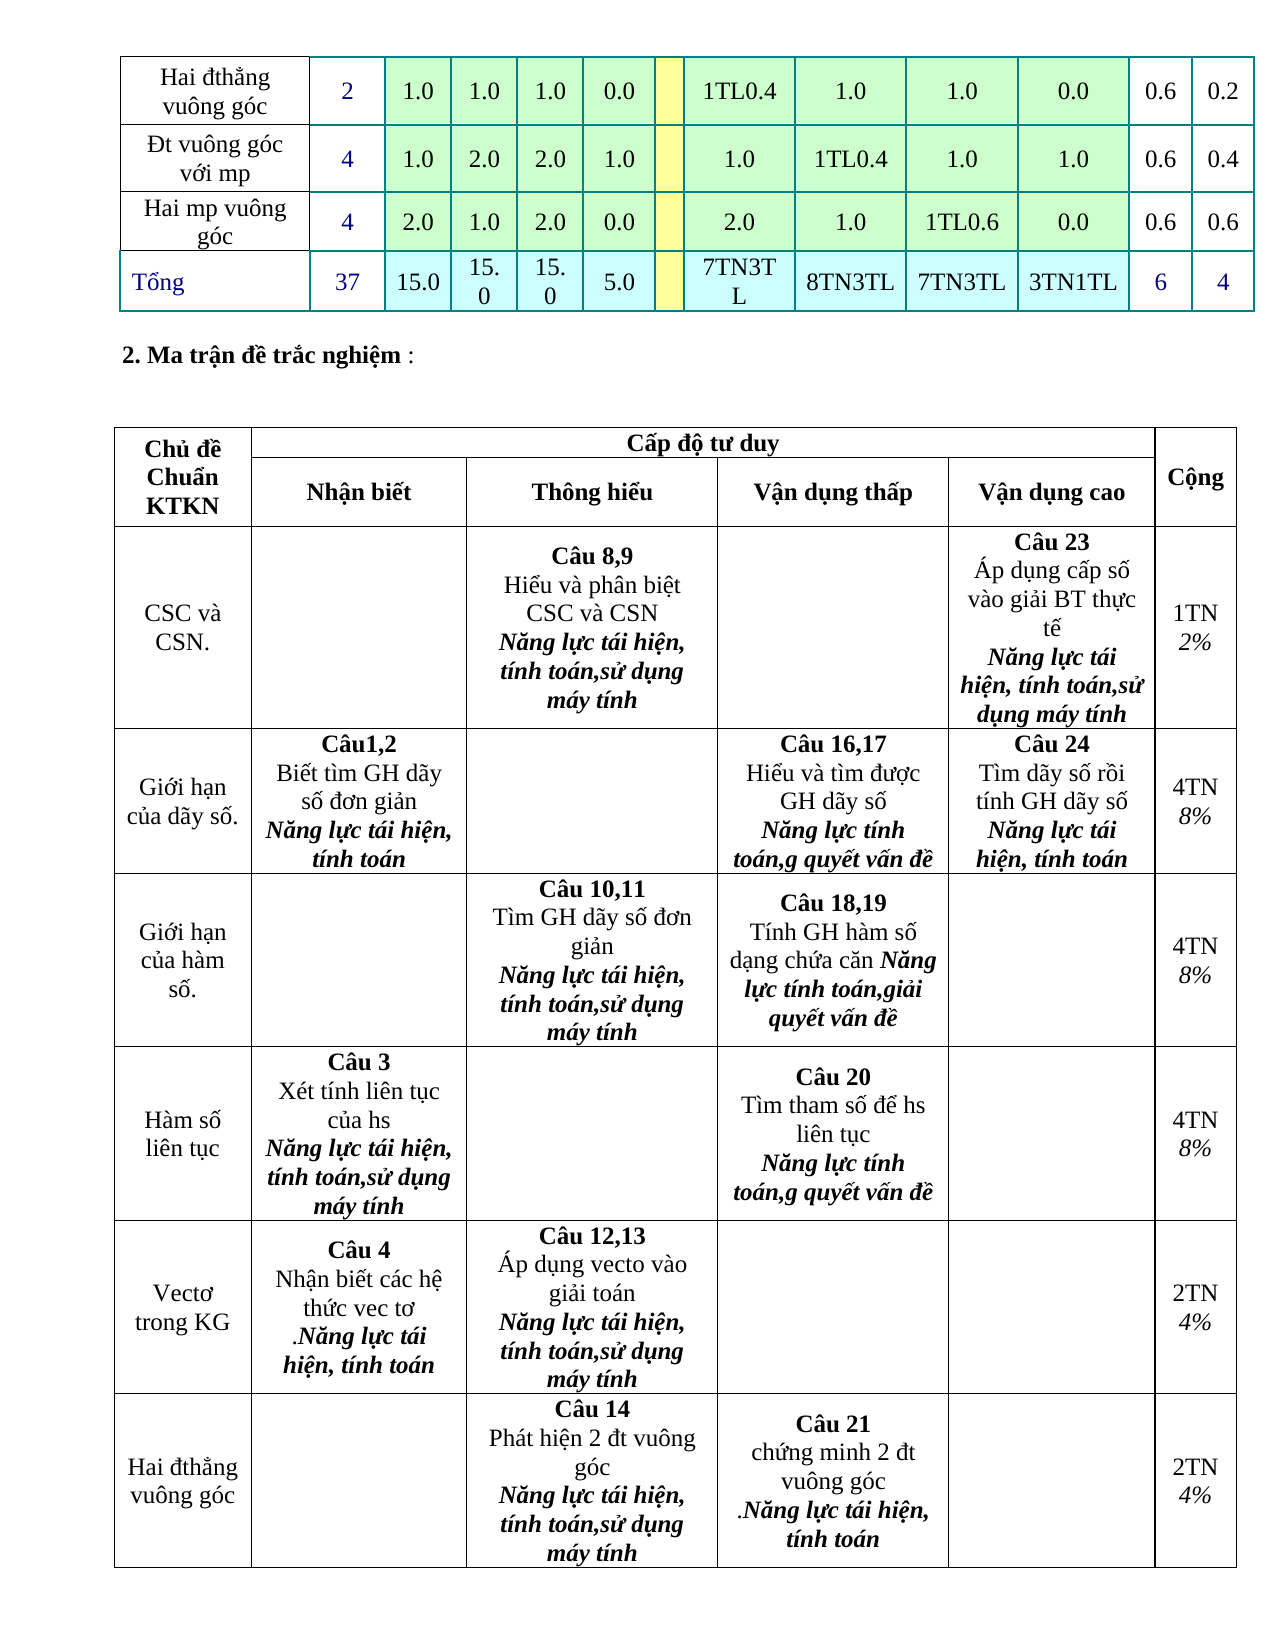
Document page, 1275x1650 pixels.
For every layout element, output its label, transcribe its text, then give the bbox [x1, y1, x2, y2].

table_cell 37 [311, 252, 384, 310]
table_cell [656, 193, 683, 250]
table_cell 1TN 2% [1156, 527, 1236, 728]
table_cell 1.0 [386, 58, 450, 123]
table_cell Vận dụng cao [949, 458, 1154, 526]
table_cell 0.0 [584, 193, 654, 250]
table_cell 2.0 [452, 126, 516, 191]
table_cell 0.6 [1130, 193, 1191, 250]
table_cell [467, 729, 717, 873]
table_cell 0.0 [1019, 193, 1128, 250]
table_cell 15.0 [386, 252, 450, 310]
table_cell 2TN 4% [1156, 1221, 1236, 1393]
table_cell 1.0 [518, 58, 582, 123]
table_cell Hai đthẳng vuông góc [121, 57, 309, 123]
table_cell 1TL0.6 [907, 193, 1017, 250]
table_cell 1.0 [796, 193, 905, 250]
table_cell [949, 1394, 1154, 1567]
text 2. Ma trận đề trắc nghiệm : [122, 341, 1228, 369]
table_cell [718, 1221, 948, 1393]
table_cell Hai đthẳng vuông góc [115, 1394, 251, 1567]
table_cell 0.6 [1130, 126, 1191, 191]
table_cell Câu 20 Tìm tham số để hs liên tục Năng lực tính toán,g quyết vấn đề [718, 1047, 948, 1220]
table_cell 1.0 [584, 126, 654, 191]
table_cell [252, 874, 466, 1046]
table_cell Giới hạn của hàm số. [115, 874, 251, 1046]
table_cell 0.0 [1019, 58, 1128, 123]
table_cell Nhận biết [252, 458, 466, 526]
table_cell [656, 58, 683, 123]
table_cell 1TL0.4 [796, 126, 905, 191]
table_cell 0.2 [1193, 58, 1253, 123]
table_cell 1.0 [685, 126, 794, 191]
table_cell 1.0 [796, 58, 905, 123]
table_cell 4 [310, 193, 384, 250]
table_cell 1.0 [452, 58, 516, 123]
table_cell 1.0 [386, 126, 450, 191]
table_cell 0.4 [1193, 126, 1253, 191]
table_cell 4 [1193, 252, 1253, 310]
table_cell Câu 24 Tìm dãy số rồi tính GH dãy số Năng lực tái hiện, tính toán [949, 729, 1154, 873]
table_cell 1.0 [907, 58, 1017, 123]
table_cell Câu 12,13 Áp dụng vecto vào giải toán Năng lực tái hiện, tính toán,sử dụng máy tính [467, 1221, 717, 1393]
table_header Cộng [1156, 428, 1236, 526]
table_cell Tổng [121, 251, 309, 310]
table_cell 2 [310, 58, 384, 123]
table_cell Câu 8,9 Hiểu và phân biệt CSC và CSN Năng lực tái hiện, tính toán,sử dụng máy tính [467, 527, 717, 728]
table_cell Câu 14 Phát hiện 2 đt vuông góc Năng lực tái hiện, tính toán,sử dụng máy tính [467, 1394, 717, 1567]
table_cell Giới hạn của dãy số. [115, 729, 251, 873]
table_cell [949, 1221, 1154, 1393]
table_cell 2.0 [386, 193, 450, 250]
table_cell Câu 4 Nhận biết các hệ thức vec tơ .Năng lực tái hiện, tính toán [252, 1221, 466, 1393]
table_cell 0.6 [1193, 193, 1253, 250]
table_cell Vận dụng thấp [718, 458, 948, 526]
table_cell 2.0 [518, 193, 582, 250]
table_header Chủ đề Chuẩn KTKN [115, 428, 251, 526]
table_cell 8TN3TL [796, 252, 905, 310]
table_cell Đt vuông góc với mp [121, 125, 309, 191]
table_cell [656, 126, 683, 191]
table_header Cấp độ tư duy [252, 428, 1154, 457]
table_cell [252, 527, 466, 728]
table_cell Câu 21 chứng minh 2 đt vuông góc .Năng lực tái hiện, tính toán [718, 1394, 948, 1567]
table_cell 2.0 [685, 193, 794, 250]
table_cell Câu 23 Áp dụng cấp số vào giải BT thực tế Năng lực tái hiện, tính toán,sử dụng máy tính [949, 527, 1154, 728]
table_cell 1TL0.4 [685, 58, 794, 123]
table_cell Câu 16,17 Hiểu và tìm được GH dãy số Năng lực tính toán,g quyết vấn đề [718, 729, 948, 873]
table_cell 0.0 [584, 58, 654, 123]
table_cell 1.0 [907, 126, 1017, 191]
table_cell 4TN 8% [1156, 874, 1236, 1046]
table_cell 1.0 [1019, 126, 1128, 191]
table_cell Câu 10,11 Tìm GH dãy số đơn giản Năng lực tái hiện, tính toán,sử dụng máy tính [467, 874, 717, 1046]
table_cell 15.0 [518, 252, 582, 310]
table_cell 5.0 [584, 252, 654, 310]
table_cell [252, 1394, 466, 1567]
table_cell [467, 1047, 717, 1220]
table_cell 7TN3TL [907, 252, 1017, 310]
table_cell [949, 874, 1154, 1046]
table_cell CSC và CSN. [115, 527, 251, 728]
table_cell 0.6 [1130, 58, 1191, 123]
table_cell Hàm số liên tục [115, 1047, 251, 1220]
table_cell 6 [1130, 252, 1191, 310]
table_cell 15.0 [452, 252, 516, 310]
table_cell 4TN 8% [1156, 1047, 1236, 1220]
table_cell 2TN 4% [1156, 1394, 1236, 1567]
table_cell [949, 1047, 1154, 1220]
table_cell 7TN3TL [685, 252, 794, 310]
table_cell 4TN 8% [1156, 729, 1236, 873]
table_cell 1.0 [452, 193, 516, 250]
table_cell 4 [310, 126, 384, 191]
table_cell Vectơ trong KG [115, 1221, 251, 1393]
table_cell 2.0 [518, 126, 582, 191]
table_cell [656, 252, 683, 310]
table_cell 3TN1TL [1019, 252, 1128, 310]
table_cell Câu1,2 Biết tìm GH dãy số đơn giản Năng lực tái hiện, tính toán [252, 729, 466, 873]
table_cell Hai mp vuông góc [121, 192, 309, 250]
table_cell [718, 527, 948, 728]
table_cell Thông hiểu [467, 458, 717, 526]
table_cell Câu 18,19 Tính GH hàm số dạng chứa căn Năng lực tính toán,giải quyết vấn đề [718, 874, 948, 1046]
table_cell Câu 3 Xét tính liên tục của hs Năng lực tái hiện, tính toán,sử dụng máy tính [252, 1047, 466, 1220]
